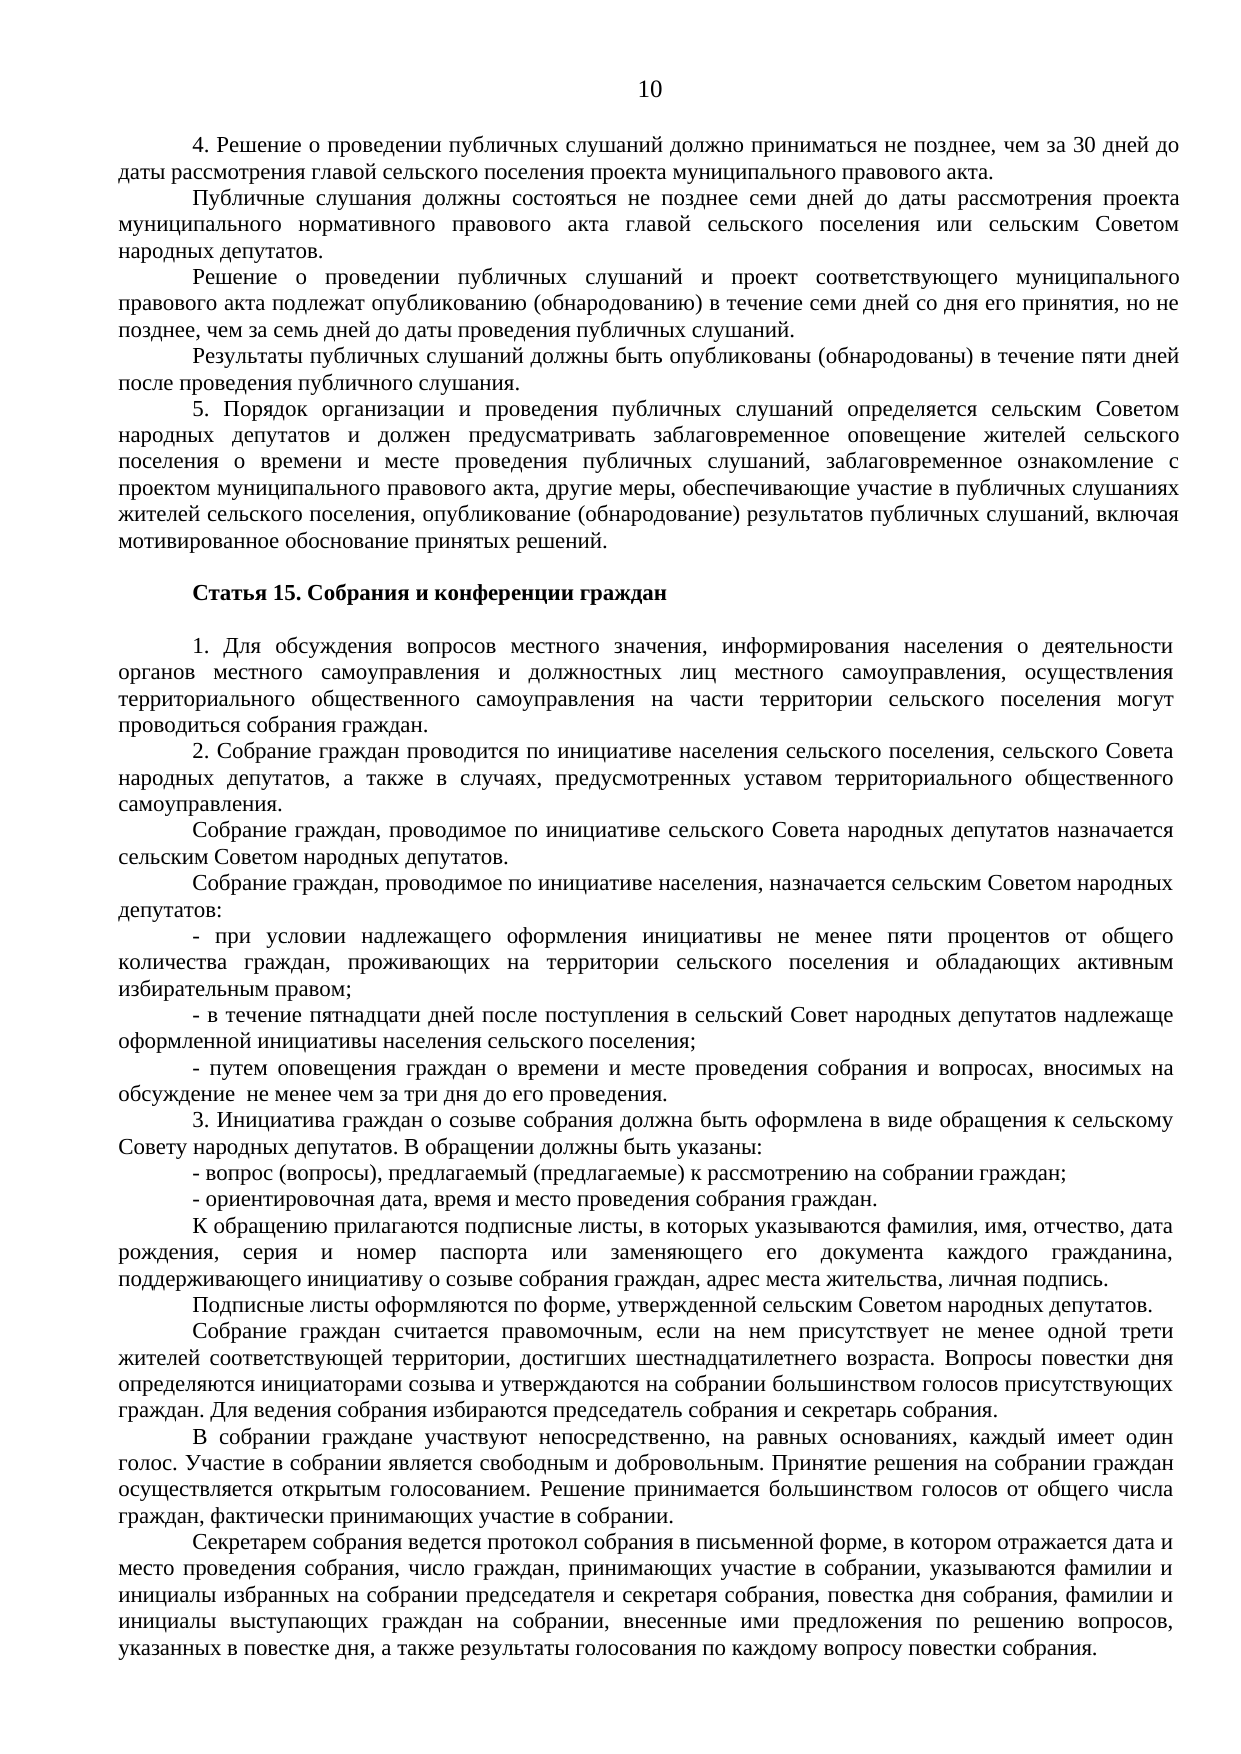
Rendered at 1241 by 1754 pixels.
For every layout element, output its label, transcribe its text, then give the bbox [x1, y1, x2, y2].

text Результаты публичных слушаний должны быть опубликованы (обнародованы) в течение пяти дней после проведения публичного слушания. [118, 342, 1181, 395]
text Собрание граждан, проводимое по инициативе сельского Совета народных депутатов назначается сельским Советом народных депутатов. [118, 817, 1175, 869]
text 2. Собрание граждан проводится по инициативе населения сельского поселения, сельского Совета народных депутатов, а также в случаях, предусмотренных уставом территориального общественного самоуправления. [118, 737, 1175, 817]
text Статья 15. Собрания и конференции граждан [118, 579, 1181, 606]
text - ориентировочная дата, время и место проведения собрания граждан. [118, 1186, 1175, 1212]
text 5. Порядок организации и проведения публичных слушаний определяется сельским Советом народных депутатов и должен предусматривать заблаговременное оповещение жителей сельского поселения о времени и месте проведения публичных слушаний, заблаговременное ознакомление с проектом муниципального правового акта, другие меры, обеспечивающие участие в публичных слушаниях жителей сельского поселения, опубликование (обнародование) результатов публичных слушаний, включая мотивированное обоснование принятых решений. [118, 395, 1181, 553]
text Собрание граждан, проводимое по инициативе населения, назначается сельским Советом народных депутатов: [118, 869, 1175, 922]
text Решение о проведении публичных слушаний и проект соответствующего муниципального правового акта подлежат опубликованию (обнародованию) в течение семи дней со дня его принятия, но не позднее, чем за семь дней до даты проведения публичных слушаний. [118, 263, 1181, 342]
text - при условии надлежащего оформления инициативы не менее пяти процентов от общего количества граждан, проживающих на территории сельского поселения и обладающих активным избирательным правом; [118, 922, 1175, 1001]
text - вопрос (вопросы), предлагаемый (предлагаемые) к рассмотрению на собрании граждан; [118, 1159, 1175, 1186]
text В собрании граждане участвуют непосредственно, на равных основаниях, каждый имеет один голос. Участие в собрании является свободным и добровольным. Принятие решения на собрании граждан осуществляется открытым голосованием. Решение принимается большинством голосов от общего числа граждан, фактически принимающих участие в собрании. [118, 1423, 1175, 1528]
text 3. Инициатива граждан о созыве собрания должна быть оформлена в виде обращения к сельскому Совету народных депутатов. В обращении должны быть указаны: [118, 1106, 1175, 1159]
text 1. Для обсуждения вопросов местного значения, информирования населения о деятельности органов местного самоуправления и должностных лиц местного самоуправления, осуществления территориального общественного самоуправления на части территории сельского поселения могут проводиться собрания граждан. [118, 632, 1175, 737]
text - путем оповещения граждан о времени и месте проведения собрания и вопросах, вносимых на обсуждение не менее чем за три дня до его проведения. [118, 1054, 1175, 1106]
text - в течение пятнадцати дней после поступления в сельский Совет народных депутатов надлежаще оформленной инициативы населения сельского поселения; [118, 1001, 1175, 1054]
text 4. Решение о проведении публичных слушаний должно приниматься не позднее, чем за 30 дней до даты рассмотрения главой сельского поселения проекта муниципального правового акта. [118, 131, 1181, 184]
text К обращению прилагаются подписные листы, в которых указываются фамилия, имя, отчество, дата рождения, серия и номер паспорта или заменяющего его документа каждого гражданина, поддерживающего инициативу о созыве собрания граждан, адрес места жительства, личная подпись. [118, 1212, 1175, 1291]
text Секретарем собрания ведется протокол собрания в письменной форме, в котором отражается дата и место проведения собрания, число граждан, принимающих участие в собрании, указываются фамилии и инициалы избранных на собрании председателя и секретаря собрания, повестка дня собрания, фамилии и инициалы выступающих граждан на собрании, внесенные ими предложения по решению вопросов, указанных в повестке дня, а также результаты голосования по каждому вопросу повестки собрания. [118, 1528, 1175, 1660]
text Публичные слушания должны состояться не позднее семи дней до даты рассмотрения проекта муниципального нормативного правового акта главой сельского поселения или сельским Советом народных депутатов. [118, 184, 1181, 263]
text Собрание граждан считается правомочным, если на нем присутствует не менее одной трети жителей соответствующей территории, достигших шестнадцатилетнего возраста. Вопросы повестки дня определяются инициаторами созыва и утверждаются на собрании большинством голосов присутствующих граждан. Для ведения собрания избираются председатель собрания и секретарь собрания. [118, 1317, 1175, 1423]
text Подписные листы оформляются по форме, утвержденной сельским Советом народных депутатов. [118, 1291, 1175, 1317]
